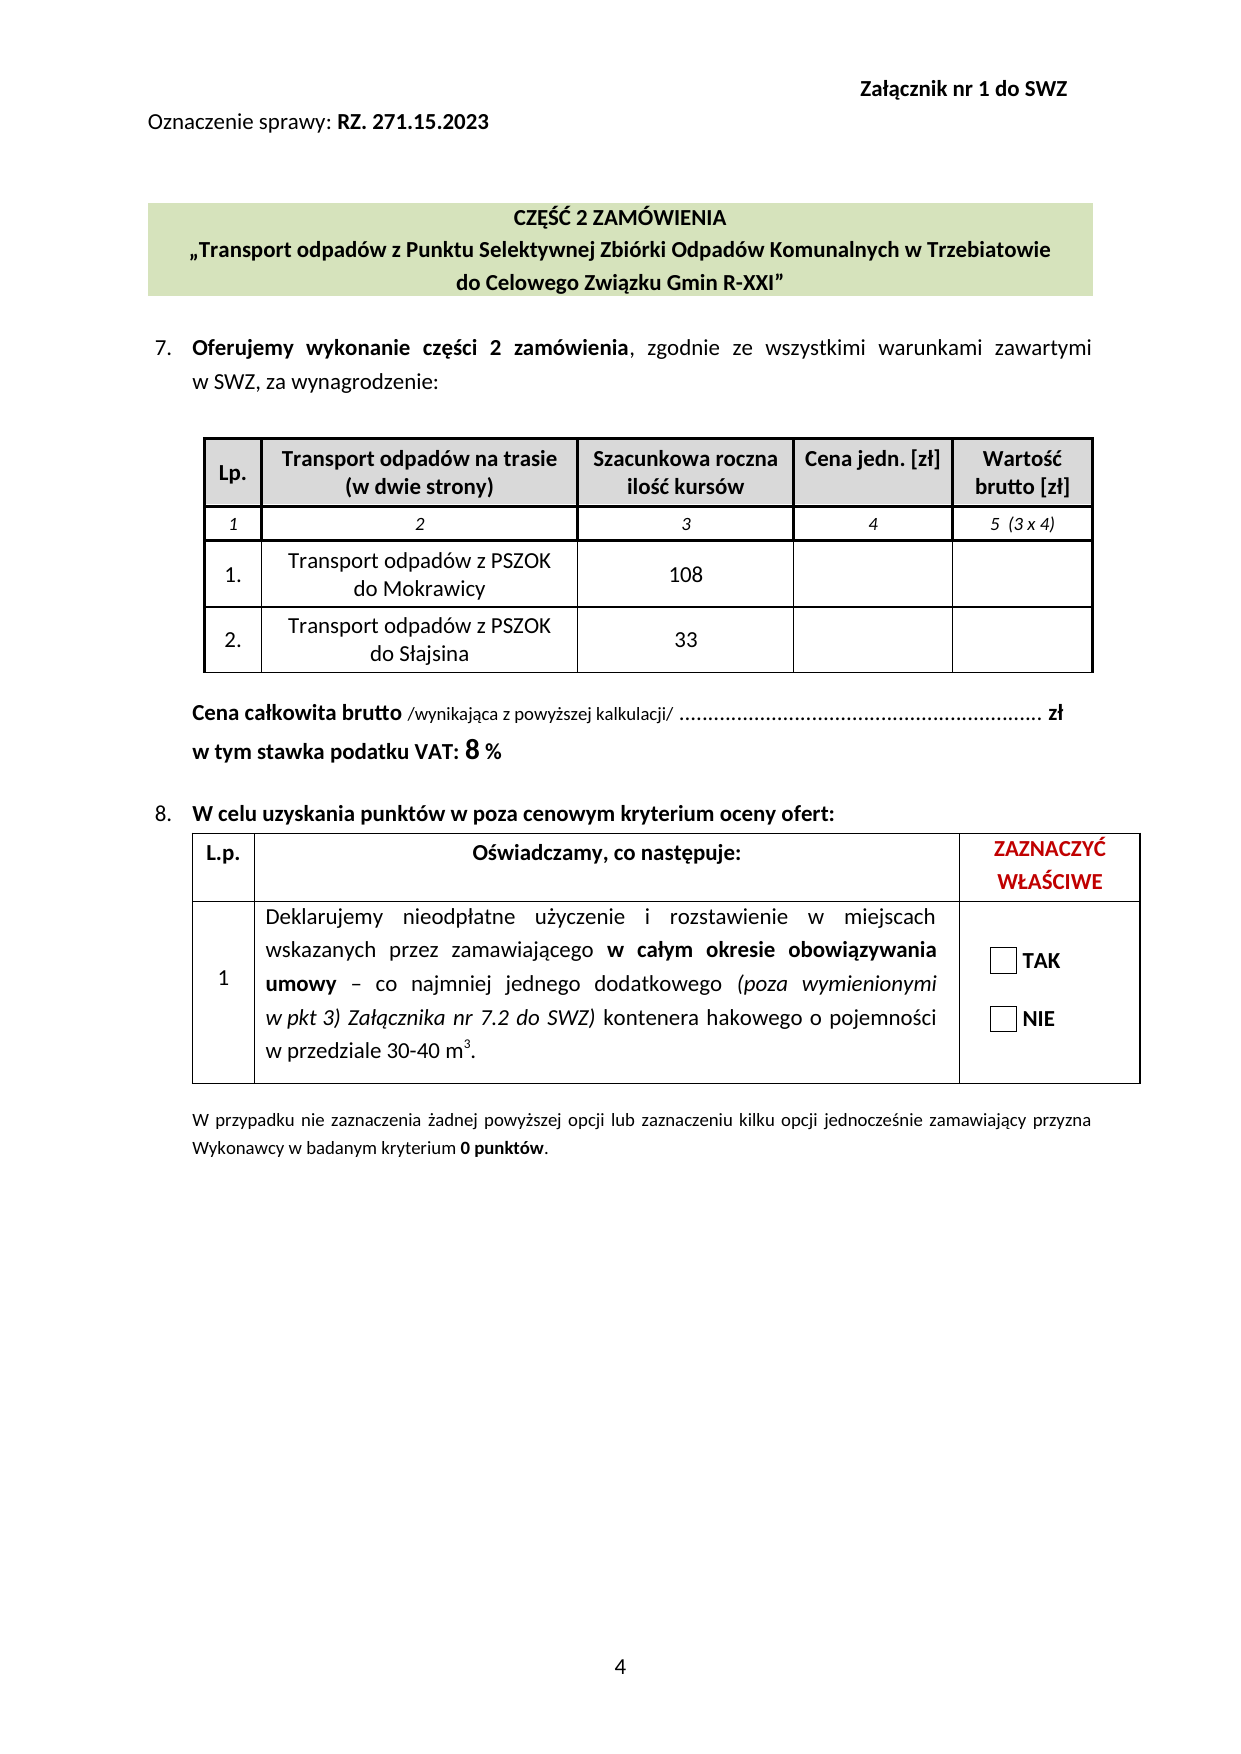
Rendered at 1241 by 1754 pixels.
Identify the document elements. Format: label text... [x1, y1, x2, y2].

list Oferujemy wykonanie części 2 zamówienia, zgodnie ze wszystkimi warunkami zawartymi w SWZ, za wynagrodzenie: [154, 333, 1093, 395]
table_cell Transport odpadów z PSZOK do Słajsina [262, 608, 577, 672]
table_cell [953, 608, 1091, 672]
table_cell 5 (3 x 4) [954, 508, 1091, 539]
table_header ZAZNACZYĆ WŁAŚCIWE [960, 834, 1139, 901]
table_header Cena jedn. [zł] [795, 440, 951, 504]
table_cell 2. [206, 608, 261, 672]
table_header Wartość brutto [zł] [954, 440, 1091, 504]
table_cell Deklarujemy nieodpłatne użyczenie i rozstawienie w miejscach wskazanych przez zamawiającego w całym okresie obowiązywania umowy – co najmniej jednego dodatkowego (poza wymienionymi w pkt 3) Załącznika nr 7.2 do SWZ) kontenera hakowego o pojemności w przedziale 30-40 m3. [255, 902, 959, 1082]
table_header Lp. [206, 440, 260, 504]
table_cell [953, 542, 1091, 606]
table_cell 1 [193, 902, 254, 1082]
table_cell 1. [206, 542, 261, 606]
table_cell 33 [578, 608, 793, 672]
table_header Szacunkowa roczna ilość kursów [579, 440, 792, 504]
table_header Transport odpadów na trasie (w dwie strony) [263, 440, 576, 504]
table_cell [794, 542, 952, 606]
table_cell TAK NIE [960, 902, 1139, 1082]
text „Transport odpadów z Punktu Selektywnej Zbiórki Odpadów Komunalnych w Trzebiatowie do Celowego Związku Gmin R-XXI” [148, 235, 1093, 296]
table_header L.p. [193, 834, 254, 901]
table_cell 4 [795, 508, 951, 539]
table_cell 108 [578, 542, 793, 606]
text CZĘŚĆ 2 ZAMÓWIENIA [148, 203, 1093, 231]
table_header Oświadczamy, co następuje: [255, 834, 959, 901]
table_cell 2 [263, 508, 576, 539]
table_cell Transport odpadów z PSZOK do Mokrawicy [262, 542, 577, 606]
text W przypadku nie zaznaczenia żadnej powyższej opcji lub zaznaczeniu kilku opcji jednocześnie zamawiający przyzna Wykonawcy w badanym kryterium 0 punktów. [192, 1108, 1093, 1159]
list W celu uzyskania punktów w poza cenowym kryterium oceny ofert: [154, 799, 1093, 827]
text w tym stawka podatku VAT: 8 % [192, 731, 1093, 767]
table_cell 1 [206, 508, 260, 539]
table_cell 3 [579, 508, 792, 539]
text Cena całkowita brutto /wynikająca z powyższej kalkulacji/ ............................................................... zł [192, 698, 1093, 726]
table_cell [794, 608, 952, 672]
